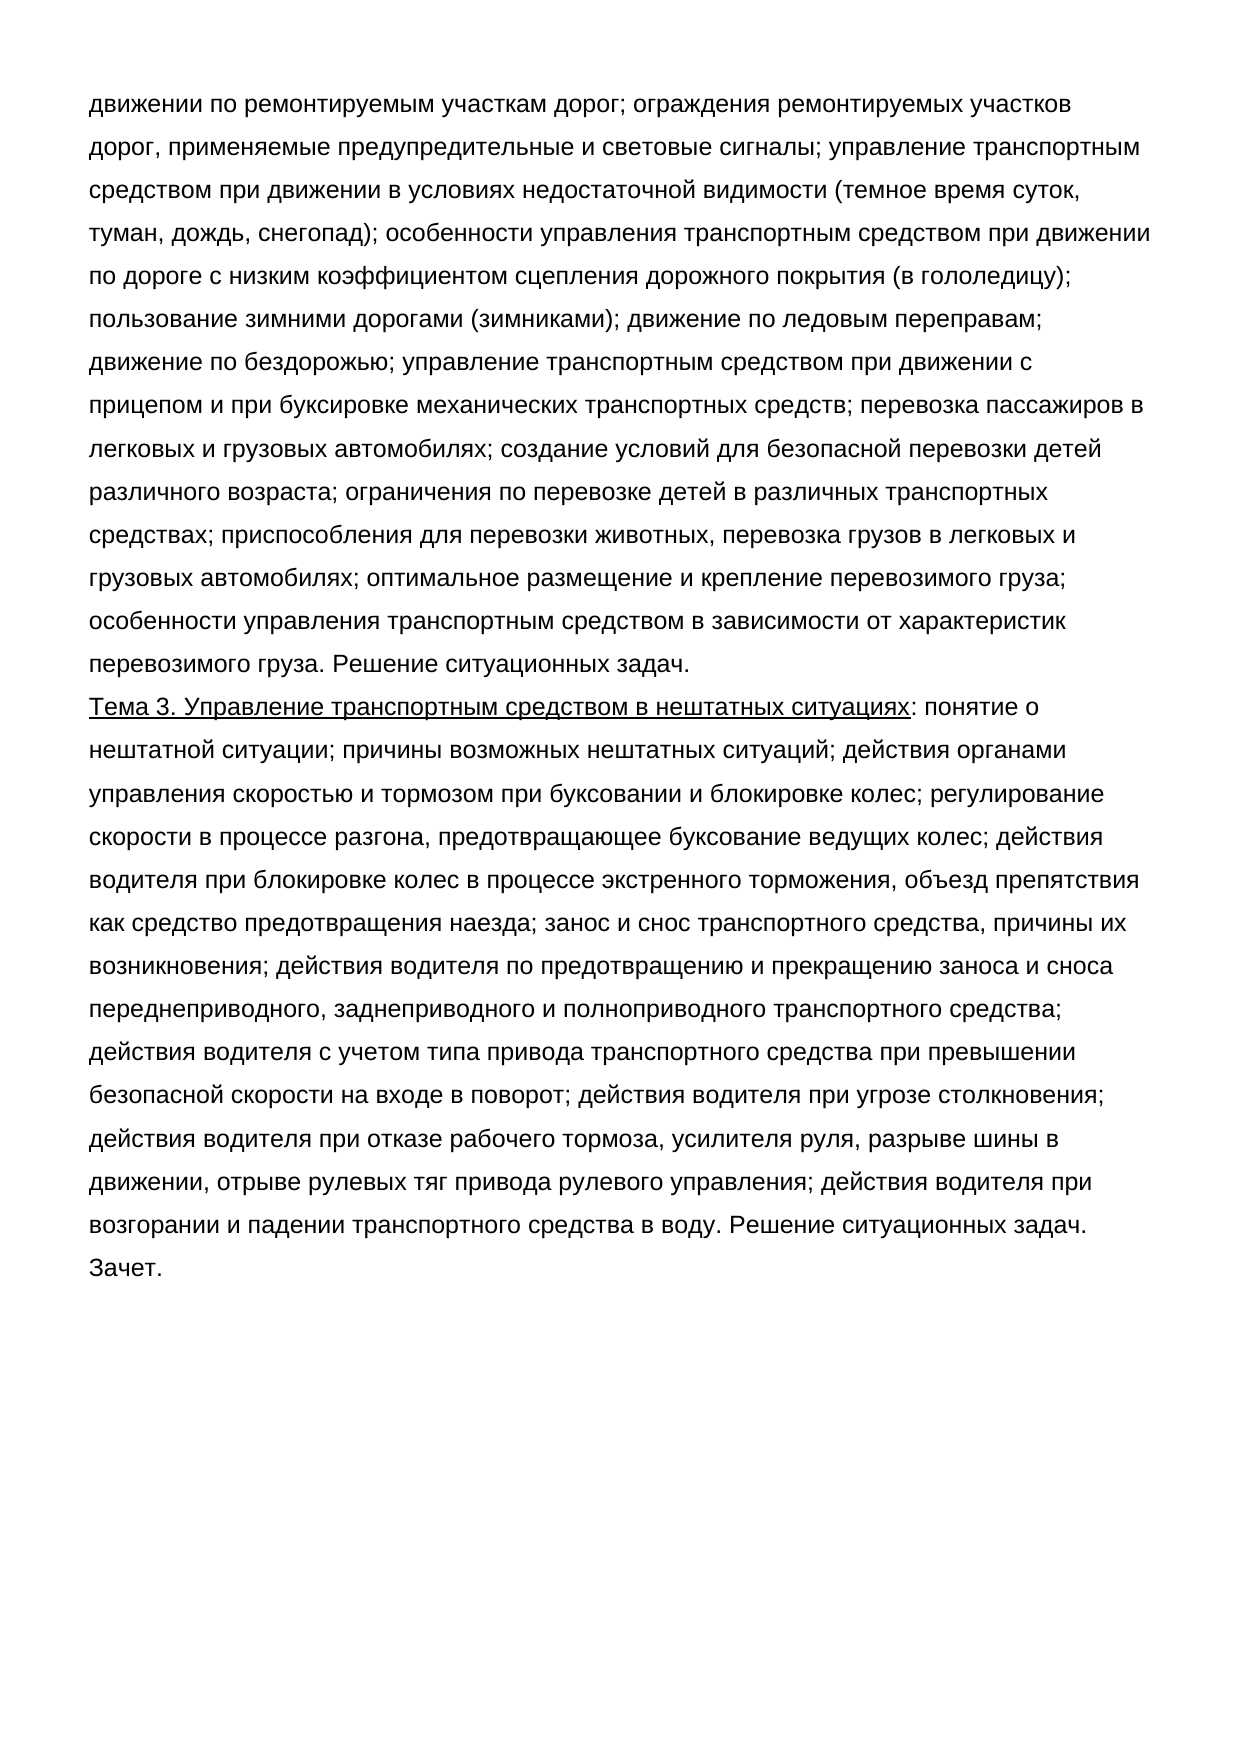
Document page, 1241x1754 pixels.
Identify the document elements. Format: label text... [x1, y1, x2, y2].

text Тема 3. Управление транспортным средством в нештатных ситуациях: понятие о нештатной ситуации; причины возможных нештатных ситуаций; действия органами управления скоростью и тормозом при буксовании и блокировке колес; регулирование скорости в процессе разгона, предотвращающее буксование ведущих колес; действия водителя при блокировке колес в процессе экстренного торможения, объезд препятствия как средство предотвращения наезда; занос и снос транспортного средства, причины их возникновения; действия водителя по предотвращению и прекращению заноса и сноса переднеприводного, заднеприводного и полноприводного транспортного средства; действия водителя с учетом типа привода транспортного средства при превышении безопасной скорости на входе в поворот; действия водителя при угрозе столкновения; действия водителя при отказе рабочего тормоза, усилителя руля, разрыве шины в движении, отрыве рулевых тяг привода рулевого управления; действия водителя при возгорании и падении транспортного средства в воду. Решение ситуационных задач. [89, 692, 1152, 1239]
text Зачет. [89, 1253, 1152, 1282]
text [89, 89, 1152, 678]
